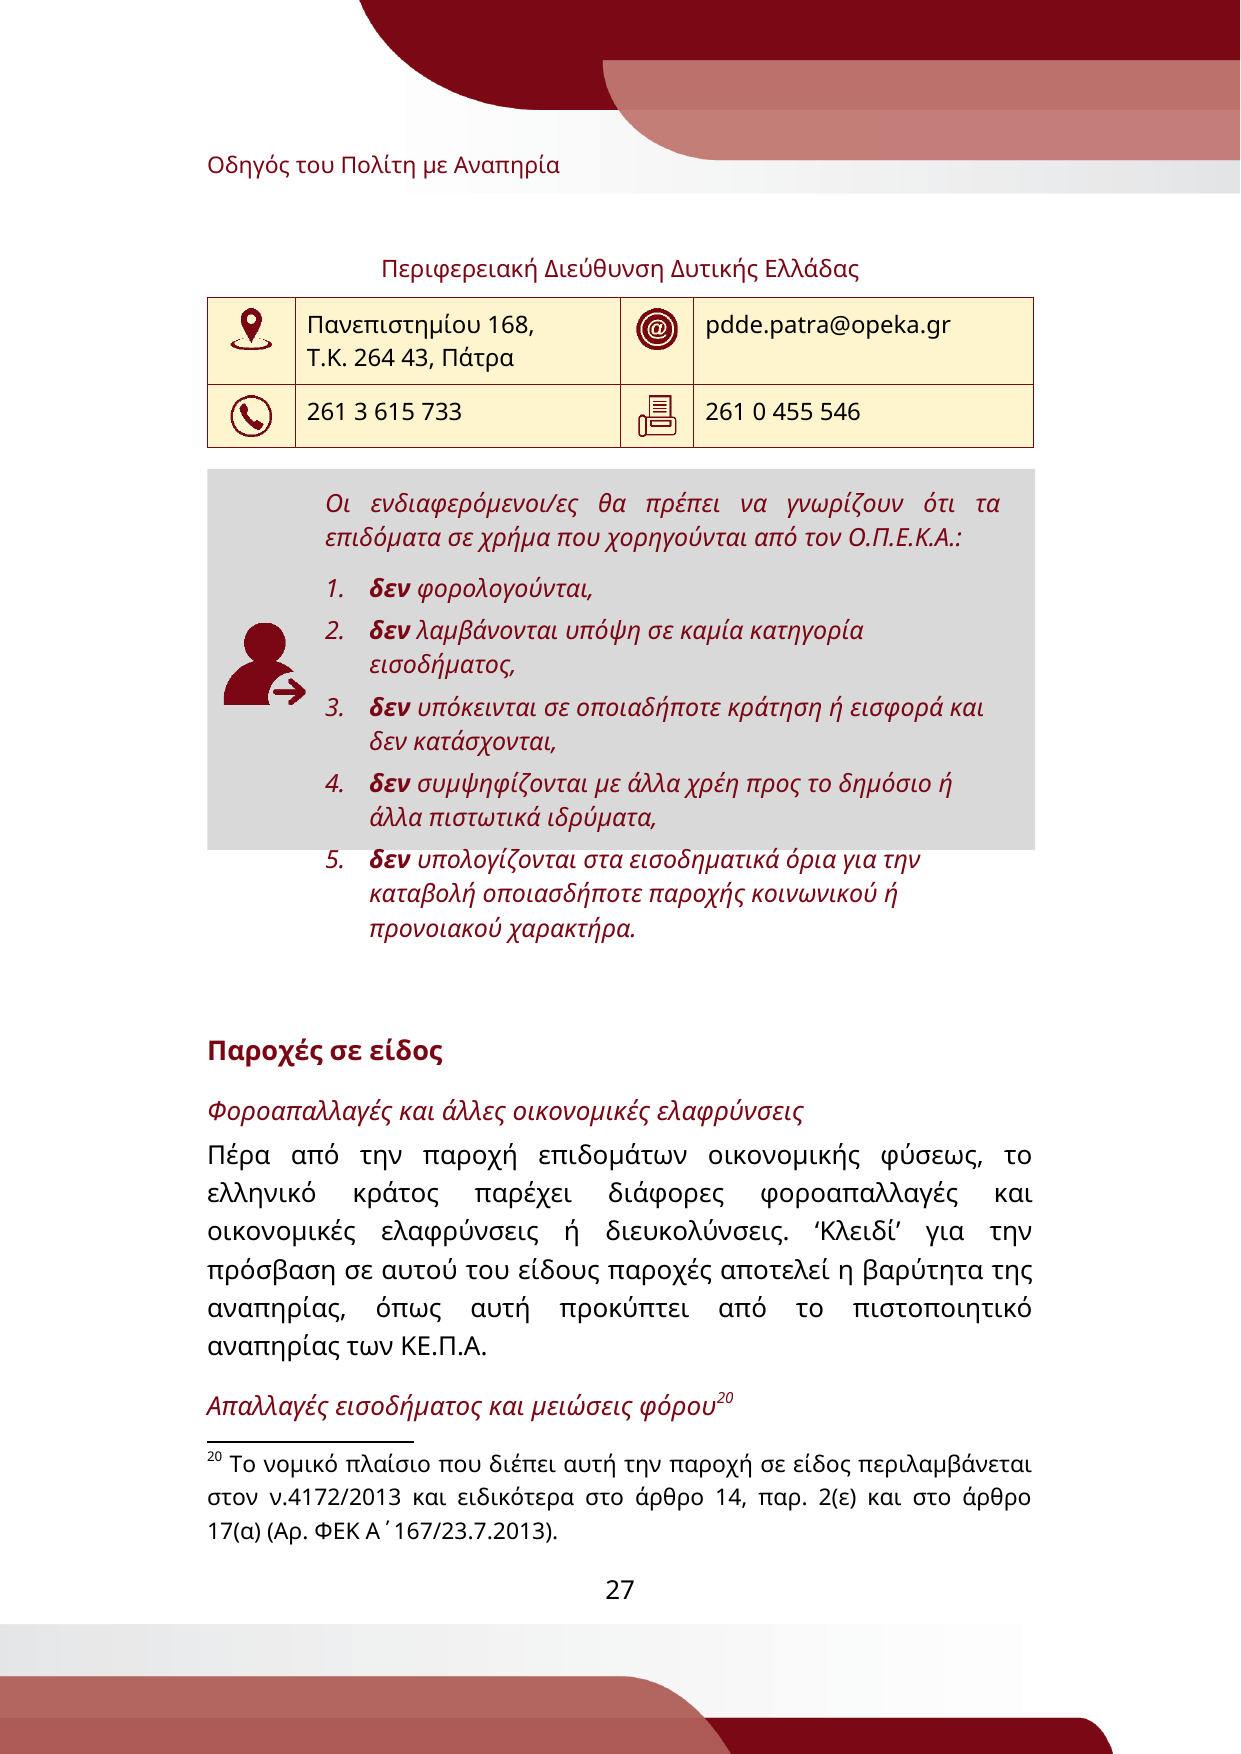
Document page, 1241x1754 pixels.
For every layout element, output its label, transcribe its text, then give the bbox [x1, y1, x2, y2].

table_cell [621, 385, 693, 447]
list δεν υπολογίζονται στα εισοδηματικά όρια για την καταβολή οποιασδήποτε παροχής κοινωνικού ή προνοιακού χαρακτήρα. [325, 842, 1004, 944]
text Περιφερειακή Διεύθυνση Δυτικής Ελλάδας [207, 252, 1033, 284]
table_header [208, 298, 295, 384]
table_cell [208, 385, 295, 447]
list δεν συμψηφίζονται με άλλα χρέη προς το δημόσιο ή άλλα πιστωτικά ιδρύματα, [325, 766, 1004, 834]
table_header pdde.patra@opeka.gr [694, 298, 1033, 384]
text Οι ενδιαφερόμενοι/ες θα πρέπει να γνωρίζουν ότι τα επιδόματα σε χρήμα που χορηγούνται από τον Ο.Π.Ε.Κ.Α.: [325, 486, 1004, 554]
table_cell 261 0 455 546 [694, 385, 1033, 447]
text Φοροαπαλλαγές και άλλες οικονομικές ελαφρύνσεις [207, 1092, 1033, 1128]
list δεν φορολογούνται, [325, 570, 1004, 604]
text Παροχές σε είδος [207, 1032, 1033, 1069]
text Απαλλαγές εισοδήματος και μειώσεις φόρου [207, 1387, 1033, 1423]
table_header Πανεπιστημίου 168, Τ.Κ. 264 43, Πάτρα [296, 298, 620, 384]
table_header [621, 298, 693, 384]
picture [0, 0, 1241, 1754]
text Πέρα από την παροχή επιδομάτων οικονομικής φύσεως, το ελληνικό κράτος παρέχει διάφορες φοροαπαλλαγές και οικονομικές ελαφρύνσεις ή διευκολύνσεις. ‘Κλειδί’ για την πρόσβαση σε αυτού του είδους παροχές αποτελεί η βαρύτητα της αναπηρίας, όπως αυτή προκύπτει από το πιστοποιητικό αναπηρίας των ΚΕ.Π.Α. [207, 1136, 1033, 1363]
list δεν υπόκεινται σε οποιαδήποτε κράτηση ή εισφορά και δεν κατάσχονται, [325, 689, 1004, 757]
list δεν λαμβάνονται υπόψη σε καμία κατηγορία εισοδήματος, [325, 613, 1004, 681]
table_cell 261 3 615 733 [296, 385, 620, 447]
